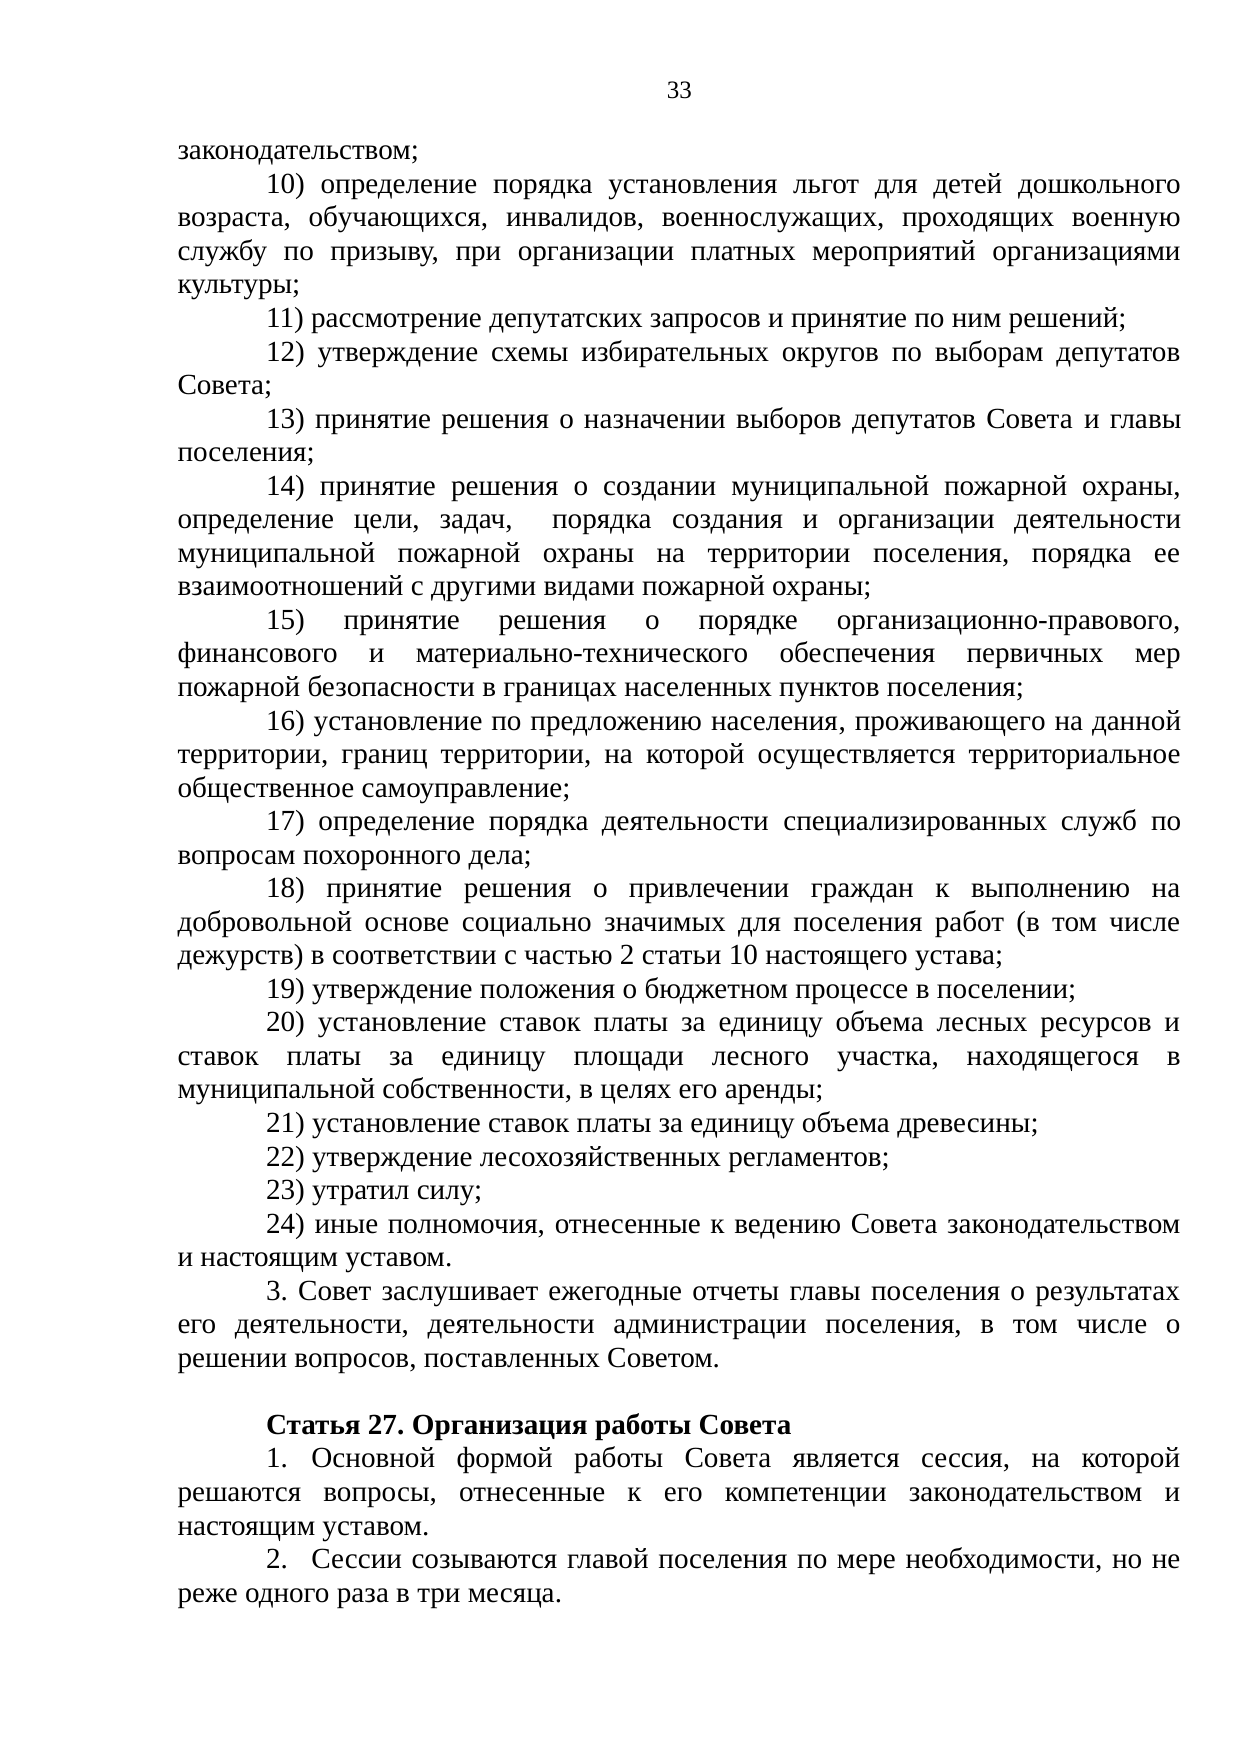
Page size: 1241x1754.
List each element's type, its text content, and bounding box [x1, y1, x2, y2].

text 18) принятие решения о привлечении граждан к выполнению на добровольной основе социально значимых для поселения работ (в том числе дежурств) в соответствии с частью 2 статьи 10 настоящего устава; [177, 870, 1181, 971]
text 19) утверждение положения о бюджетном процессе в поселении; [177, 971, 1181, 1004]
text 22) утверждение лесохозяйственных регламентов; [177, 1139, 1181, 1172]
text 21) установление ставок платы за единицу объема древесины; [177, 1105, 1181, 1139]
text 10) определение порядка установления льгот для детей дошкольного возраста, обучающихся, инвалидов, военнослужащих, проходящих военную службу по призыву, при организации платных мероприятий организациями культуры; [177, 166, 1181, 300]
text 20) установление ставок платы за единицу объема лесных ресурсов и ставок платы за единицу площади лесного участка, находящегося в муниципальной собственности, в целях его аренды; [177, 1004, 1181, 1105]
text 14) принятие решения о создании муниципальной пожарной охраны, определение цели, задач, порядка создания и организации деятельности муниципальной пожарной охраны на территории поселения, порядка ее взаимоотношений с другими видами пожарной охраны; [177, 468, 1181, 602]
text 13) принятие решения о назначении выборов депутатов Совета и главы поселения; [177, 401, 1181, 468]
text 12) утверждение схемы избирательных округов по выборам депутатов Совета; [177, 334, 1181, 401]
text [177, 132, 1181, 166]
text 15) принятие решения о порядке организационно-правового, финансового и материально-технического обеспечения первичных мер пожарной безопасности в границах населенных пунктов поселения; [177, 602, 1181, 703]
text 17) определение порядка деятельности специализированных служб по вопросам похоронного дела; [177, 803, 1181, 870]
list Основной формой работы Совета является сессия, на которой решаются вопросы, отнесенные к его компетенции законодательством и настоящим уставом. [177, 1441, 1181, 1541]
text Статья 27. Организация работы Совета [177, 1407, 1181, 1441]
text 3. Совет заслушивает ежегодные отчеты главы поселения о результатах его деятельности, деятельности администрации поселения, в том числе о решении вопросов, поставленных Советом. [177, 1273, 1181, 1373]
text 16) установление по предложению населения, проживающего на данной территории, границ территории, на которой осуществляется территориальное общественное самоуправление; [177, 703, 1181, 803]
text 24) иные полномочия, отнесенные к ведению Совета законодательством и настоящим уставом. [177, 1206, 1181, 1273]
list Сессии созываются главой поселения по мере необходимости, но не реже одного раза в три месяца. [177, 1541, 1181, 1608]
text 23) утратил силу; [177, 1172, 1181, 1206]
text 11) рассмотрение депутатских запросов и принятие по ним решений; [177, 300, 1181, 334]
